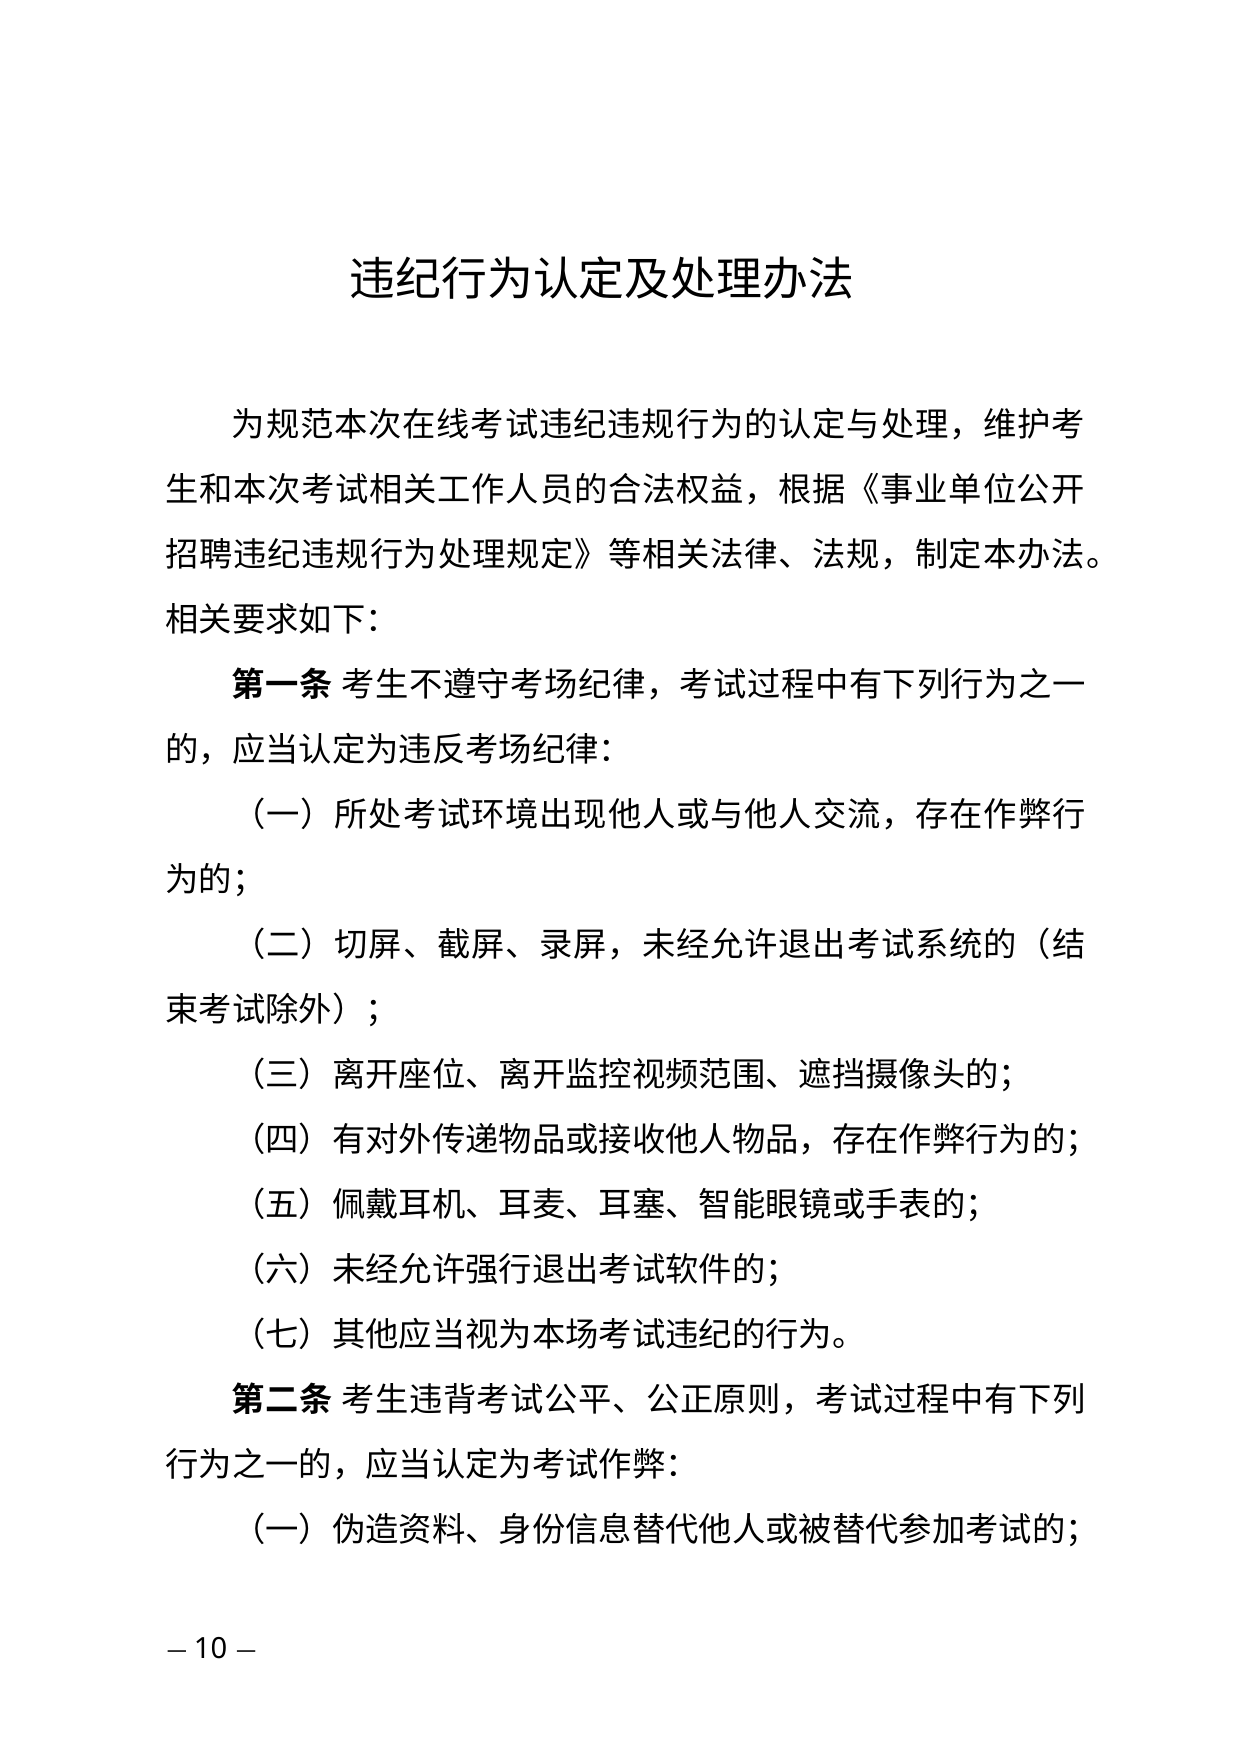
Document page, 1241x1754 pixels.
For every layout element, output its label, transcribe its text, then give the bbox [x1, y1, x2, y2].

text （七）其他应当视为本场考试违纪的行为。 [165, 1299, 1087, 1364]
text （六）未经允许强行退出考试软件的； [165, 1234, 1087, 1299]
text 违纪行为认定及处理办法 [165, 227, 1087, 324]
text （四）有对外传递物品或接收他人物品，存在作弊行为的； [165, 1104, 1087, 1169]
text （五）佩戴耳机、耳麦、耳塞、智能眼镜或手表的； [165, 1169, 1087, 1234]
text （三）离开座位、离开监控视频范围、遮挡摄像头的； [165, 1039, 1087, 1104]
text （一）所处考试环境出现他人或与他人交流，存在作弊行为的； [165, 779, 1087, 909]
text 第一条 考生不遵守考场纪律，考试过程中有下列行为之一的，应当认定为违反考场纪律： [165, 649, 1087, 779]
text （一）伪造资料、身份信息替代他人或被替代参加考试的； [165, 1494, 1087, 1559]
text 第二条 考生违背考试公平、公正原则，考试过程中有下列行为之一的，应当认定为考试作弊： [165, 1364, 1087, 1494]
text 为规范本次在线考试违纪违规行为的认定与处理，维护考生和本次考试相关工作人员的合法权益，根据《事业单位公开招聘违纪违规行为处理规定》等相关法律、法规，制定本办法。相关要求如下： [165, 389, 1087, 649]
text （二）切屏、截屏、录屏，未经允许退出考试系统的（结束考试除外）； [165, 909, 1087, 1039]
